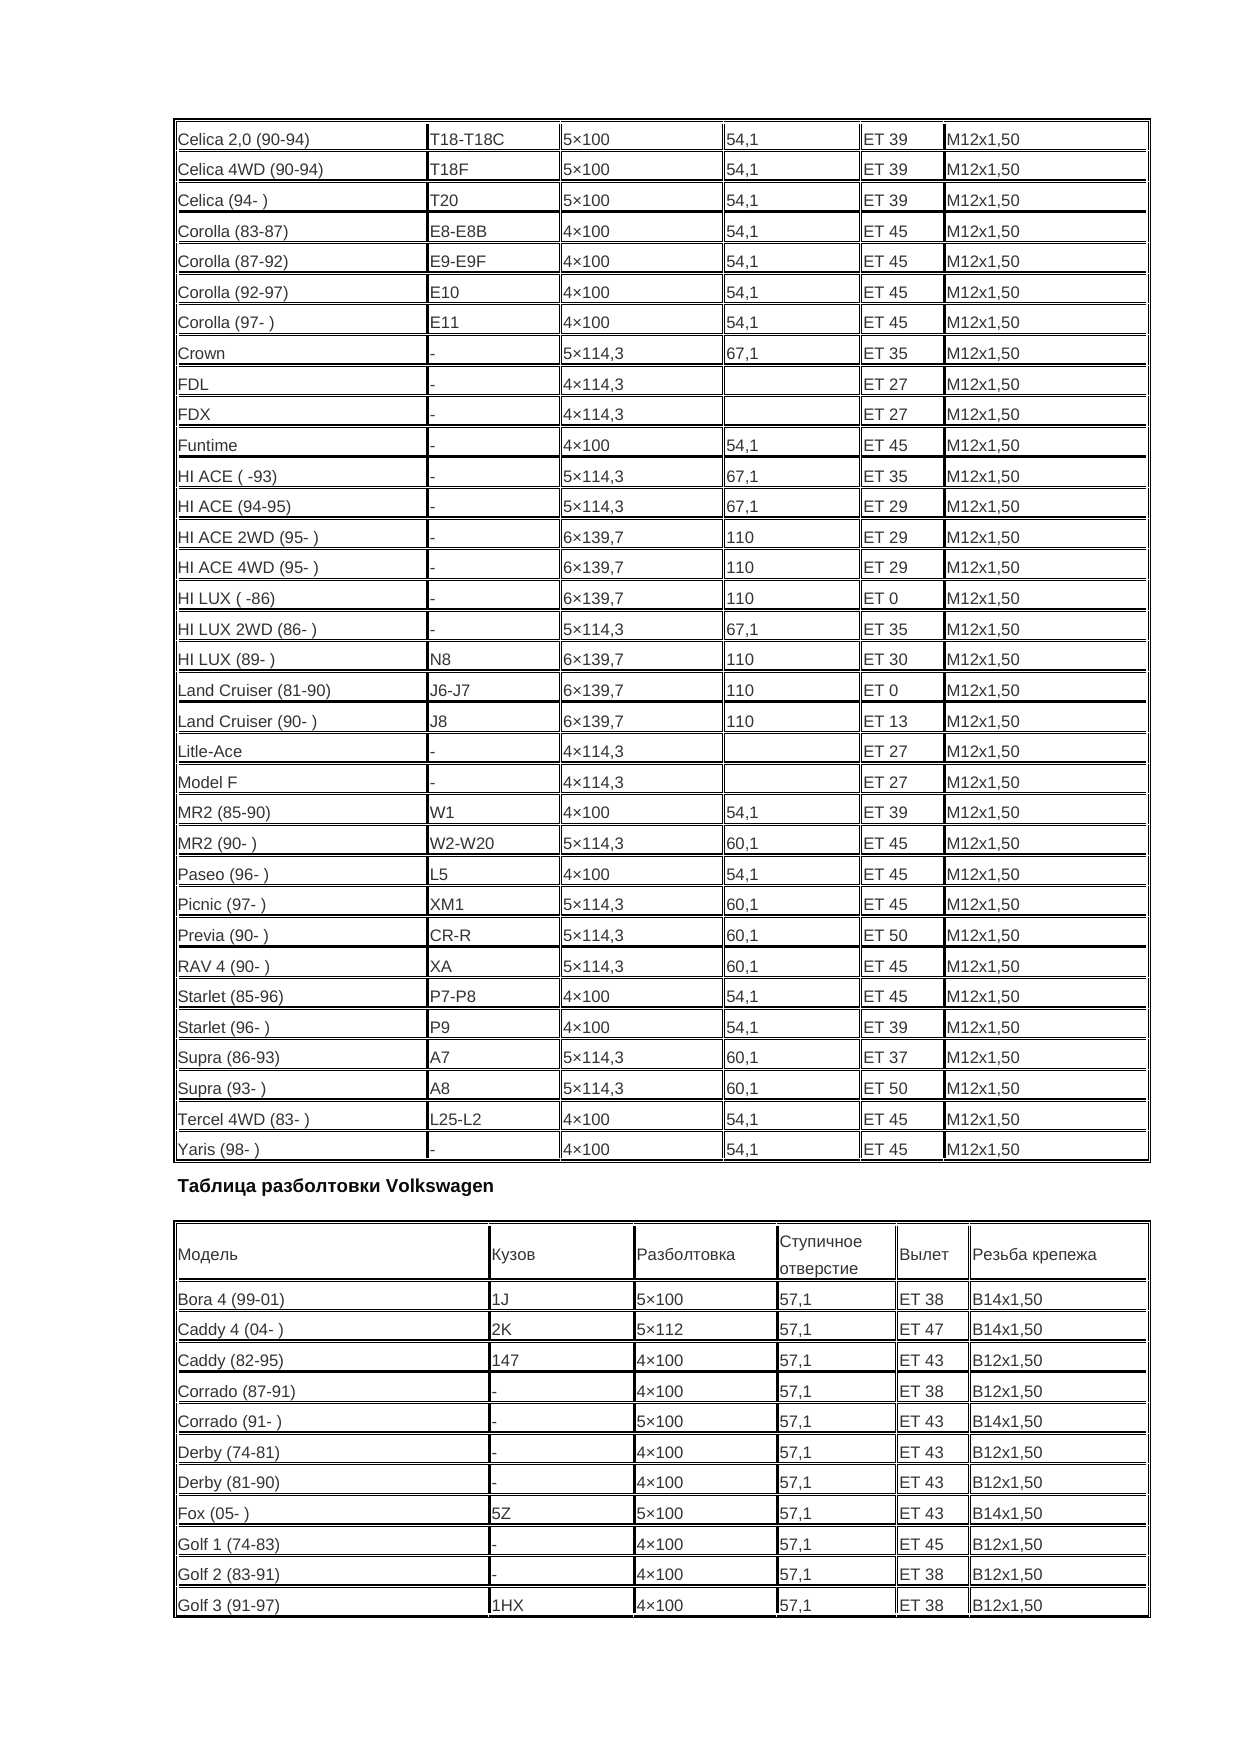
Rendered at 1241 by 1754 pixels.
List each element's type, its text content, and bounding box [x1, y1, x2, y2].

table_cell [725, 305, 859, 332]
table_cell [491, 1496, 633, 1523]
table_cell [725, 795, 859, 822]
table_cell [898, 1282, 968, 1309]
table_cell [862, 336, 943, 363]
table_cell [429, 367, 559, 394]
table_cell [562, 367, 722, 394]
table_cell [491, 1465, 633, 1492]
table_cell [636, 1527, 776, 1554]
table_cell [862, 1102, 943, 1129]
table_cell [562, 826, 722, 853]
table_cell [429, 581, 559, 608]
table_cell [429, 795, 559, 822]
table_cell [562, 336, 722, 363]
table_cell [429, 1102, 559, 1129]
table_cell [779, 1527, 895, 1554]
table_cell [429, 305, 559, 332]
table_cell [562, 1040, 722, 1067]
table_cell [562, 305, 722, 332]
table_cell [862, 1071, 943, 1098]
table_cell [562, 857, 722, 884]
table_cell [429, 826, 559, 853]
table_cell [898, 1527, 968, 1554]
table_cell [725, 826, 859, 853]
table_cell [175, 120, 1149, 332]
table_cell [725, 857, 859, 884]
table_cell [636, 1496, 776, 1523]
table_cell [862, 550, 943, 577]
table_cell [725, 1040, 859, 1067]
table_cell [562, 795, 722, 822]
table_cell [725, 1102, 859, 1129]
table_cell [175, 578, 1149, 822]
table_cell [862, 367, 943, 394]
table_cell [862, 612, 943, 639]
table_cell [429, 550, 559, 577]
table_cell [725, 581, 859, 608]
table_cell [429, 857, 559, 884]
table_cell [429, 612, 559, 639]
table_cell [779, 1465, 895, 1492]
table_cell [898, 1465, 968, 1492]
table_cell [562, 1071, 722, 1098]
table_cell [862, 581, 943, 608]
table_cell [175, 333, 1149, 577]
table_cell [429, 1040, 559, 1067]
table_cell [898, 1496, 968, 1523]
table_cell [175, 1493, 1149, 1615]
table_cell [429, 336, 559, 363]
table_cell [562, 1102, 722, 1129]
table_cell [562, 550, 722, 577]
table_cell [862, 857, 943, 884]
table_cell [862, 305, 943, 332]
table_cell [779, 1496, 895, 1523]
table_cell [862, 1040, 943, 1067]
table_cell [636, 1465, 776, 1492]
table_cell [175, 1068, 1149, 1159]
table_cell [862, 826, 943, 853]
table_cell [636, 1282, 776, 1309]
text Таблица разболтовки Volkswagen [177, 1174, 1152, 1196]
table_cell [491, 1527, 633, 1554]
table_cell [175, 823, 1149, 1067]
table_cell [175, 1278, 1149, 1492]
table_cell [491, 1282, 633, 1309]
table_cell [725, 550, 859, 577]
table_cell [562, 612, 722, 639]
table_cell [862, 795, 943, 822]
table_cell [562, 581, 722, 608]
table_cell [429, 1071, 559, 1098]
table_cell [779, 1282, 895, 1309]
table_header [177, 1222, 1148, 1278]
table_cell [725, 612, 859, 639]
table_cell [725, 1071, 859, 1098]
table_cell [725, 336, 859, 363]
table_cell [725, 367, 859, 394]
